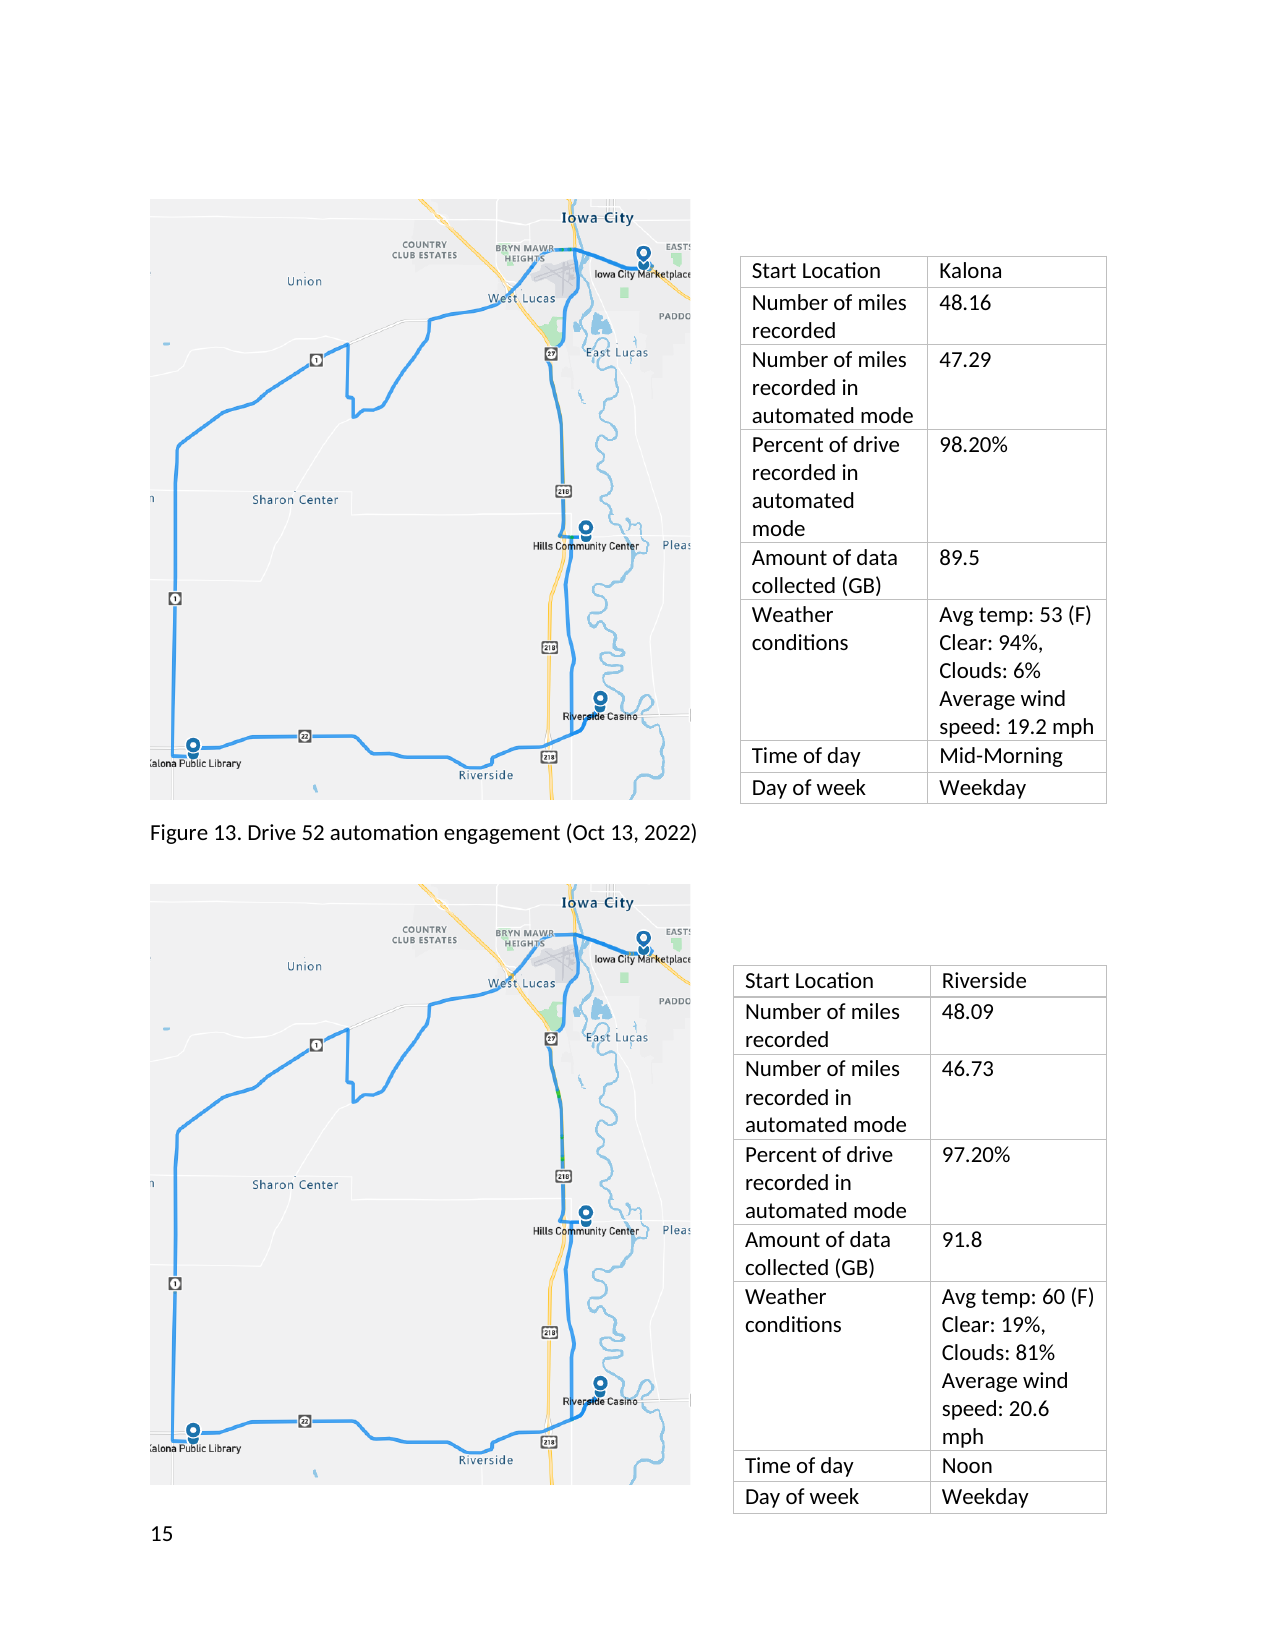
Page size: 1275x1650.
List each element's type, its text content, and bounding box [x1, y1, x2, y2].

table_cell Mid-Morning [928, 741, 1106, 772]
table_cell Weather conditions [741, 600, 927, 740]
table_header Start Location [734, 966, 930, 996]
table_cell Time of day [734, 1451, 930, 1481]
table_header Riverside [931, 966, 1106, 996]
table_cell Number of miles recorded in automated mode [734, 1055, 930, 1139]
table_header Kalona [928, 257, 1106, 287]
table_cell Avg temp: 60 (F) Clear: 19%, Clouds: 81% Average wind speed: 20.6 mph [931, 1282, 1106, 1450]
table_cell 48.09 [931, 998, 1106, 1053]
table_cell Weekday [931, 1482, 1106, 1512]
table_cell 46.73 [931, 1055, 1106, 1139]
table_header Start Location [741, 257, 927, 287]
table_cell 98.20% [928, 430, 1106, 542]
table_cell 89.5 [928, 543, 1106, 599]
table_cell Number of miles recorded in automated mode [741, 345, 927, 429]
picture [150, 884, 691, 1485]
table_cell Weekday [928, 773, 1106, 803]
table_cell 47.29 [928, 345, 1106, 429]
table_cell Number of miles recorded [734, 998, 930, 1053]
table_cell Noon [931, 1451, 1106, 1481]
table_cell Time of day [741, 741, 927, 772]
table_cell Percent of drive recorded in automated mode [734, 1140, 930, 1224]
table_cell Day of week [734, 1482, 930, 1512]
table_cell Percent of drive recorded in automated mode [741, 430, 927, 542]
table_cell Amount of data collected (GB) [734, 1225, 930, 1281]
table_cell 97.20% [931, 1140, 1106, 1224]
table_cell Number of miles recorded [741, 288, 927, 344]
table_cell Avg temp: 53 (F) Clear: 94%, Clouds: 6% Average wind speed: 19.2 mph [928, 600, 1106, 740]
table_cell Weather conditions [734, 1282, 930, 1450]
table_cell 48.16 [928, 288, 1106, 344]
table_cell 91.8 [931, 1225, 1106, 1281]
text Figure 13. Drive 52 automation engagement (Oct 13, 2022) [150, 818, 1125, 846]
table_cell Amount of data collected (GB) [741, 543, 927, 599]
table_cell Day of week [741, 773, 927, 803]
picture [150, 199, 691, 800]
